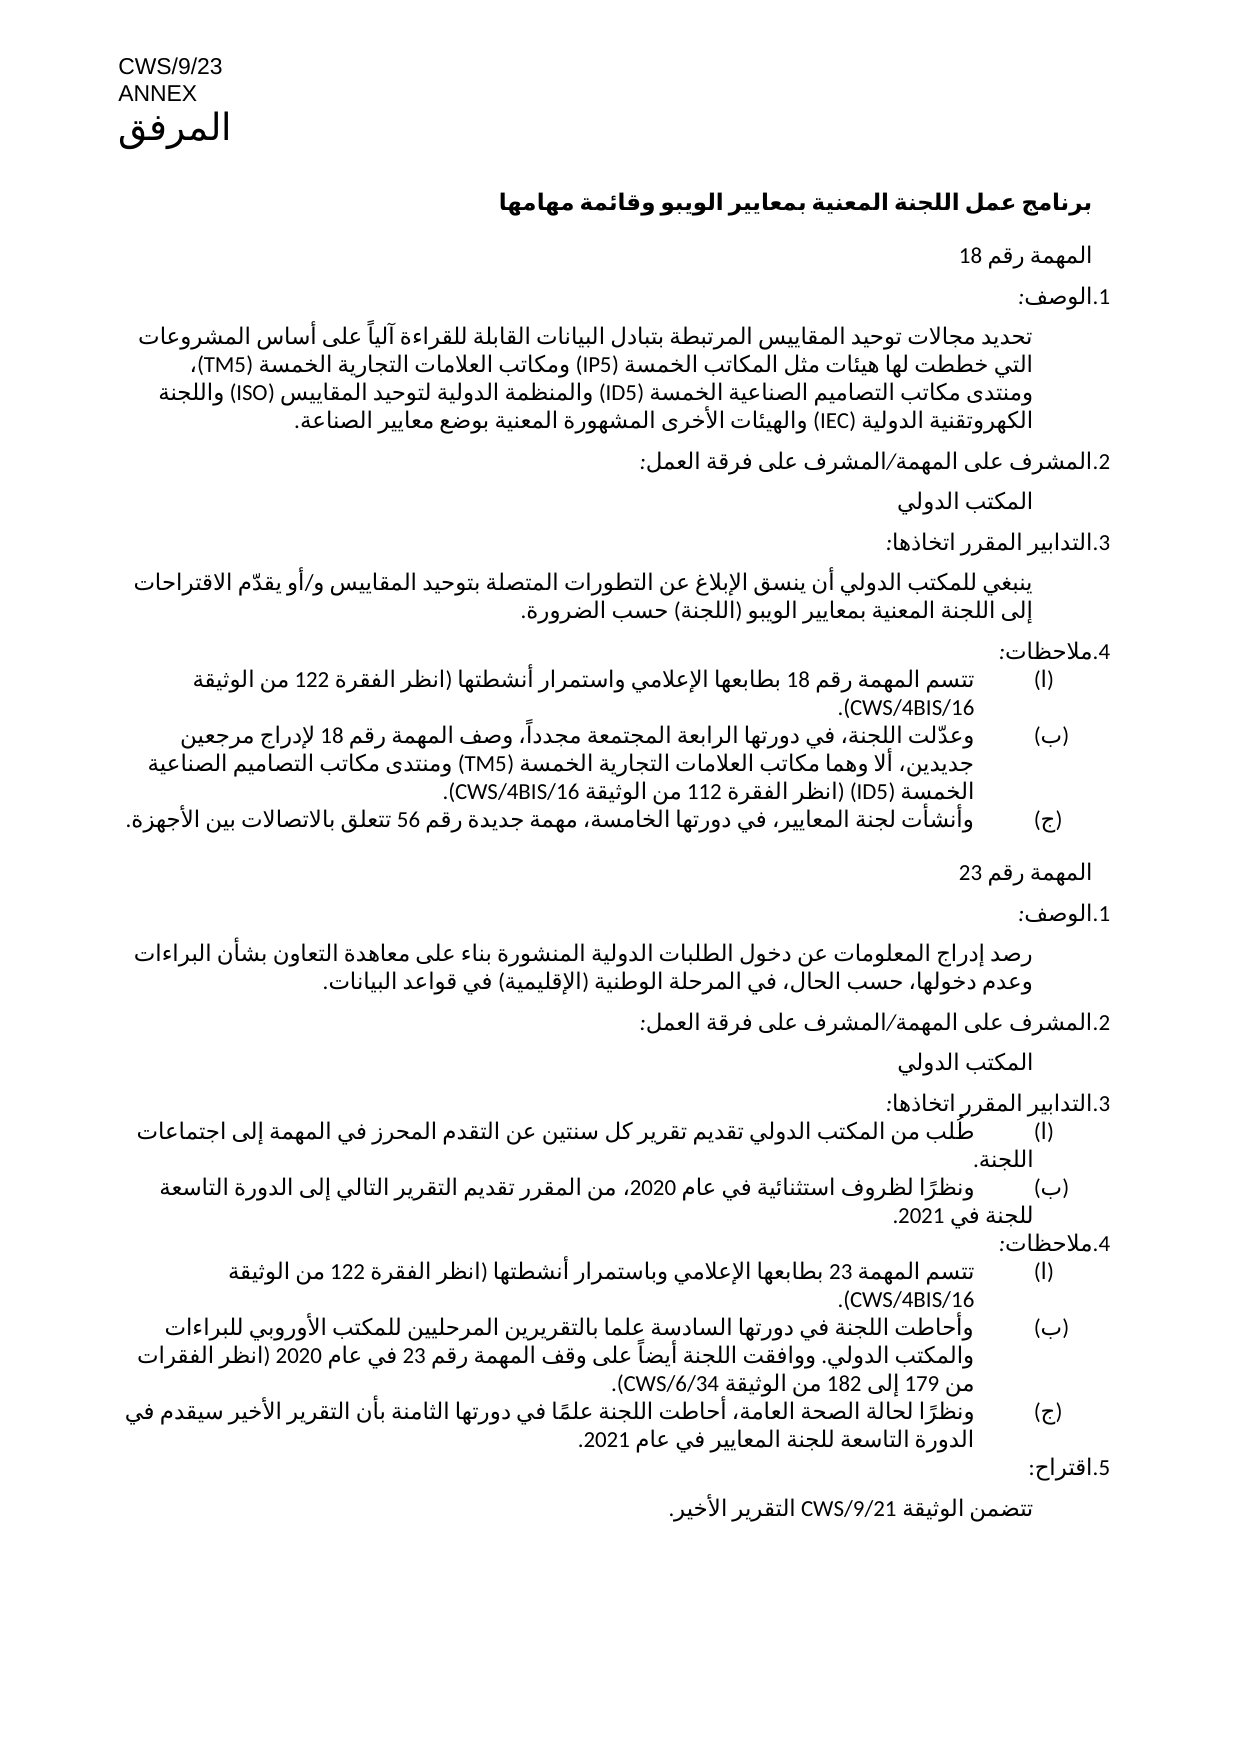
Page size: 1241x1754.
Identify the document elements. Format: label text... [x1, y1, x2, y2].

list وأحاطت اللجنة في دورتها السادسة علما بالتقريرين المرحليين للمكتب الأوروبي للبراءات والمكتب الدولي. ووافقت اللجنة أيضاً على وقف المهمة رقم 23 في عام 2020 (انظر الفقرات من 179 إلى 182 من الوثيقة CWS/6/34). [118, 1313, 1033, 1397]
list الوصف: [118, 899, 1093, 927]
list تتسم المهمة 23 بطابعها الإعلامي وباستمرار أنشطتها (انظر الفقرة 122 من الوثيقة CWS/4BIS/16). [118, 1257, 1033, 1313]
text المكتب الدولي [118, 487, 1033, 516]
subtitle المهمة رقم 18 [118, 241, 1092, 269]
text تتضمن الوثيقة CWS/9/21 التقرير الأخير. [118, 1494, 1033, 1522]
list وعدّلت اللجنة، في دورتها الرابعة المجتمعة مجدداً، وصف المهمة رقم 18 لإدراج مرجعين جديدين، ألا وهما مكاتب العلامات التجارية الخمسة (TM5) ومنتدى مكاتب التصاميم الصناعية الخمسة (ID5) (انظر الفقرة 112 من الوثيقة CWS/4BIS/16). [118, 721, 1033, 805]
subtitle المهمة رقم 23 [118, 858, 1092, 886]
text المكتب الدولي [118, 1048, 1033, 1076]
list اقتراح: [118, 1453, 1093, 1481]
list تتسم المهمة رقم 18 بطابعها الإعلامي واستمرار أنشطتها (انظر الفقرة 122 من الوثيقة CWS/4BIS/16). [118, 665, 1033, 721]
list الوصف: [118, 282, 1093, 310]
subtitle برنامج عمل اللجنة المعنية بمعايير الويبو وقائمة مهامها [118, 188, 1092, 216]
list ونظرًا لظروف استثنائية في عام 2020، من المقرر تقديم التقرير التالي إلى الدورة التاسعة للجنة في 2021. [118, 1173, 1033, 1229]
list التدابير المقرر اتخاذها: [118, 528, 1093, 556]
list ونظرًا لحالة الصحة العامة، أحاطت اللجنة علمًا في دورتها الثامنة بأن التقرير الأخير سيقدم في الدورة التاسعة للجنة المعايير في عام 2021. [118, 1397, 1033, 1453]
list المشرف على المهمة/المشرف على فرقة العمل: [118, 1008, 1093, 1036]
list التدابير المقرر اتخاذها: [118, 1089, 1093, 1117]
text رصد إدراج المعلومات عن دخول الطلبات الدولية المنشورة بناء على معاهدة التعاون بشأن البراءات وعدم دخولها، حسب الحال، في المرحلة الوطنية (الإقليمية) في قواعد البيانات. [118, 939, 1033, 995]
list وأنشأت لجنة المعايير، في دورتها الخامسة، مهمة جديدة رقم 56 تتعلق بالاتصالات بين الأجهزة. [118, 805, 1033, 833]
list المشرف على المهمة/المشرف على فرقة العمل: [118, 447, 1093, 475]
text ينبغي للمكتب الدولي أن ينسق الإبلاغ عن التطورات المتصلة بتوحيد المقاييس و/أو يقدّم الاقتراحات إلى اللجنة المعنية بمعايير الويبو (اللجنة) حسب الضرورة. [118, 568, 1033, 624]
list ملاحظات: [118, 1229, 1093, 1257]
list طُلب من المكتب الدولي تقديم تقرير كل سنتين عن التقدم المحرز في المهمة إلى اجتماعات اللجنة. [118, 1117, 1033, 1173]
text تحديد مجالات توحيد المقاييس المرتبطة بتبادل البيانات القابلة للقراءة آلياً على أساس المشروعات التي خططت لها هيئات مثل المكاتب الخمسة (IP5) ومكاتب العلامات التجارية الخمسة (TM5)، ومنتدى مكاتب التصاميم الصناعية الخمسة (ID5) والمنظمة الدولية لتوحيد المقاييس (ISO) واللجنة الكهروتقنية الدولية (IEC) والهيئات الأخرى المشهورة المعنية بوضع معايير الصناعة. [118, 322, 1033, 434]
list ملاحظات: [118, 637, 1093, 665]
